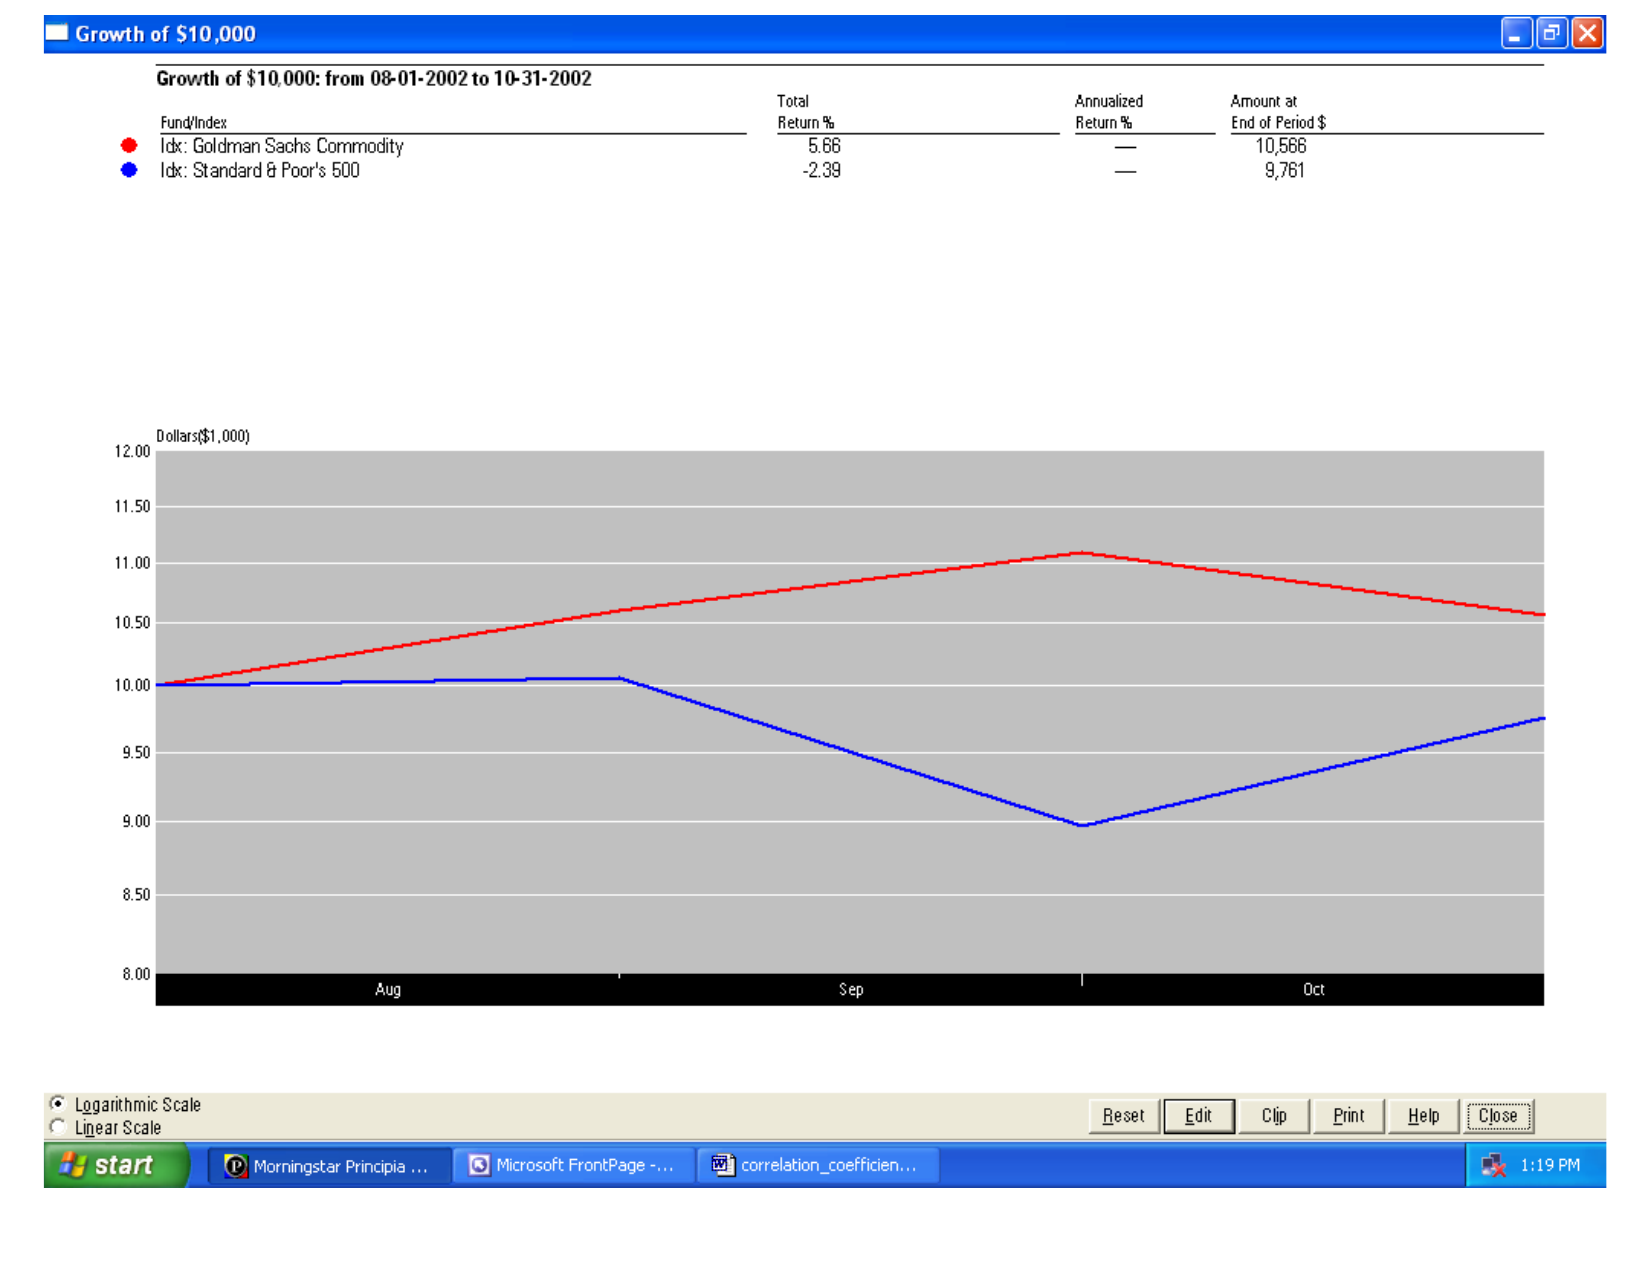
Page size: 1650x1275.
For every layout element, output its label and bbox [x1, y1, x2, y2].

picture [43, 15, 1607, 1188]
